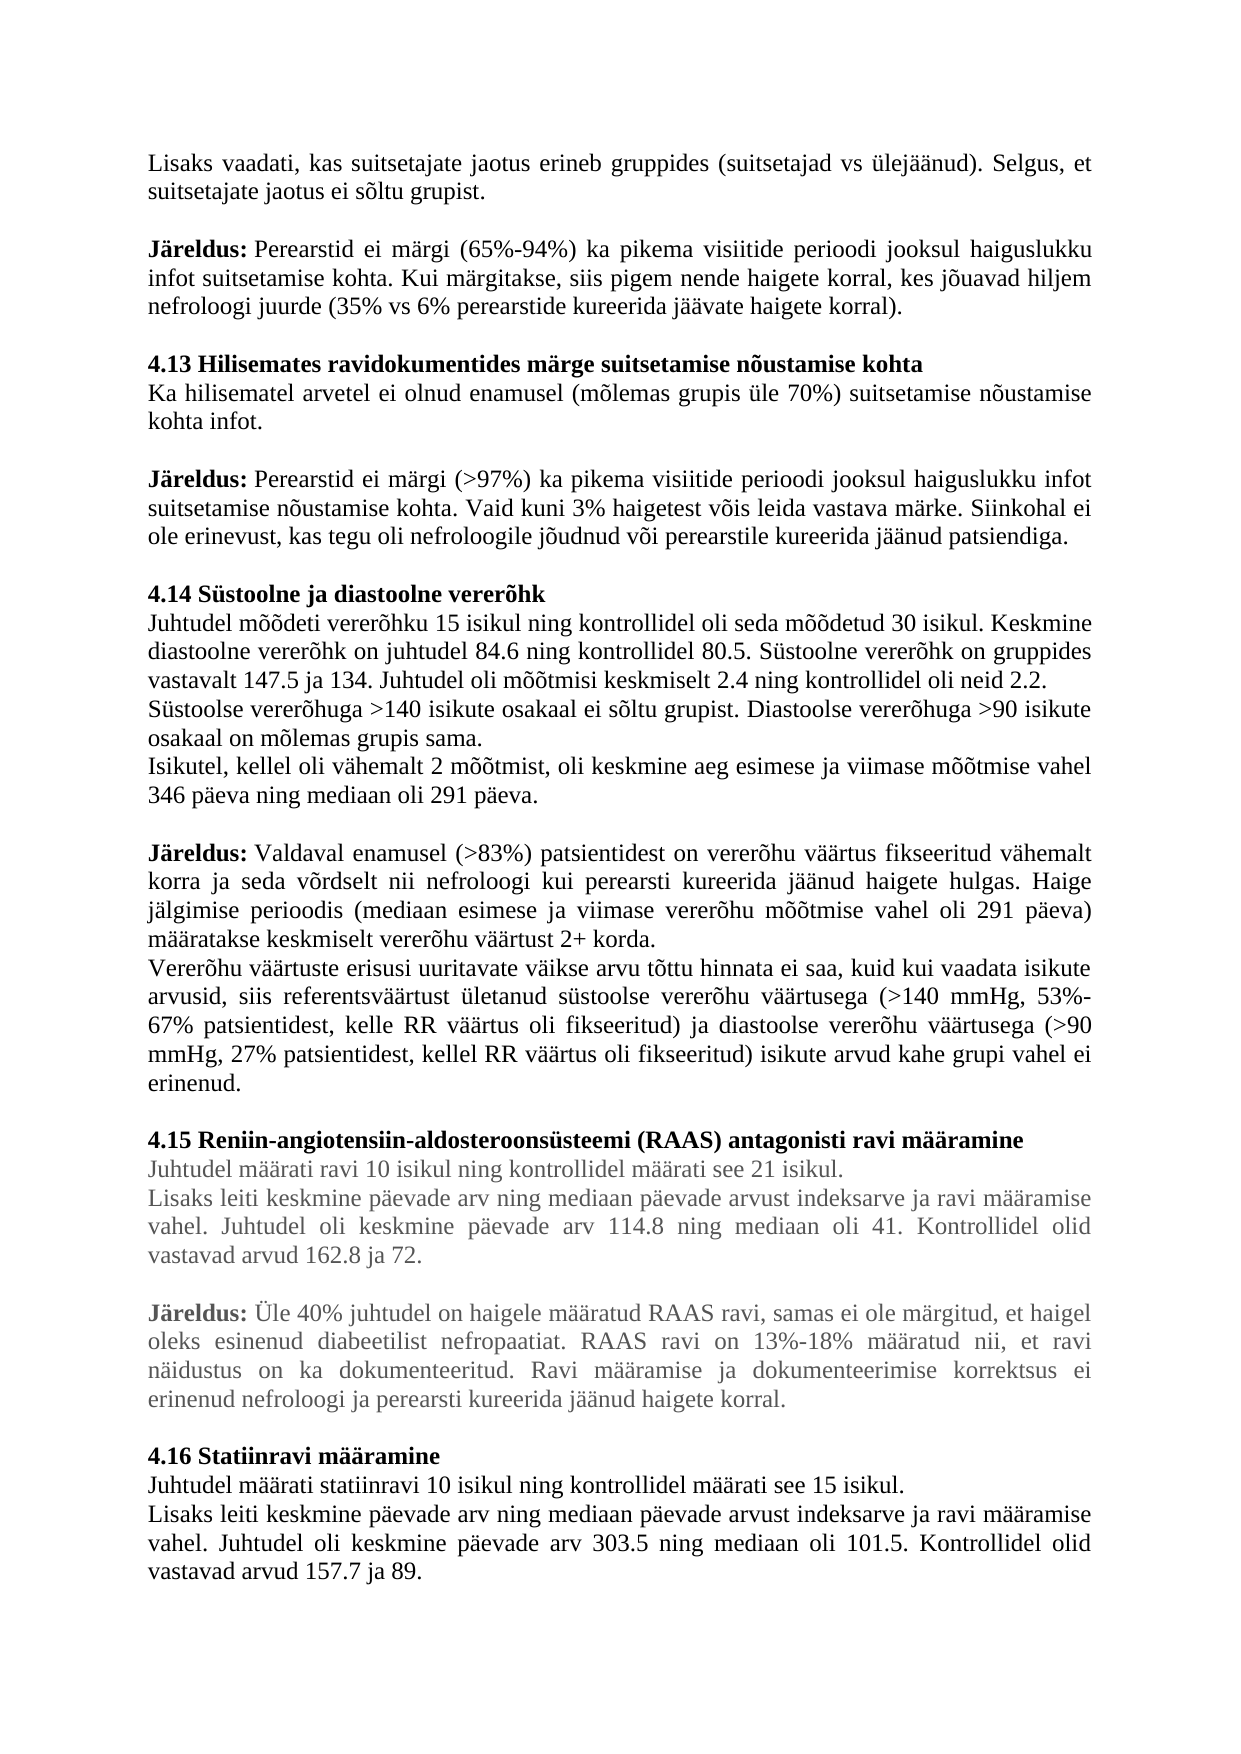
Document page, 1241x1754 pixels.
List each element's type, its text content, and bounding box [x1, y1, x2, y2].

text Ka hilisematel arvetel ei olnud enamusel (mõlemas grupis üle 70%) suitsetamise nõustamise kohta infot. [148, 378, 1093, 435]
text Juhtudel määrati statiinravi 10 isikul ning kontrollidel määrati see 15 isikul. [148, 1470, 1093, 1499]
text Lisaks leiti keskmine päevade arv ning mediaan päevade arvust indeksarve ja ravi määramise vahel. Juhtudel oli keskmine päevade arv 303.5 ning mediaan oli 101.5. Kontrollidel olid vastavad arvud 157.7 ja 89. [148, 1499, 1093, 1585]
text Lisaks leiti keskmine päevade arv ning mediaan päevade arvust indeksarve ja ravi määramise vahel. Juhtudel oli keskmine päevade arv 114.8 ning mediaan oli 41. Kontrollidel olid vastavad arvud 162.8 ja 72. [148, 1183, 1093, 1269]
text 4.14 Süstoolne ja diastoolne vererõhk [148, 579, 1093, 608]
text Järeldus: Perearstid ei märgi (>97%) ka pikema visiitide perioodi jooksul haiguslukku infot suitsetamise nõustamise kohta. Vaid kuni 3% haigetest võis leida vastava märke. Siinkohal ei ole erinevust, kas tegu oli nefroloogile jõudnud või perearstile kureerida jäänud patsiendiga. [148, 464, 1093, 550]
text Vererõhu väärtuste erisusi uuritavate väikse arvu tõttu hinnata ei saa, kuid kui vaadata isikute arvusid, siis referentsväärtust ületanud süstoolse vererõhu väärtusega (>140 mmHg, 53%-67% patsientidest, kelle RR väärtus oli fikseeritud) ja diastoolse vererõhu väärtusega (>90 mmHg, 27% patsientidest, kellel RR väärtus oli fikseeritud) isikute arvud kahe grupi vahel ei erinenud. [148, 953, 1093, 1096]
text Juhtudel mõõdeti vererõhku 15 isikul ning kontrollidel oli seda mõõdetud 30 isikul. Keskmine diastoolne vererõhk on juhtudel 84.6 ning kontrollidel 80.5. Süstoolne vererõhk on gruppides vastavalt 147.5 ja 134. Juhtudel oli mõõtmisi keskmiselt 2.4 ning kontrollidel oli neid 2.2. [148, 608, 1093, 694]
text Lisaks vaadati, kas suitsetajate jaotus erineb gruppides (suitsetajad vs ülejäänud). Selgus, et suitsetajate jaotus ei sõltu grupist. [148, 148, 1093, 205]
text 4.15 Reniin-angiotensiin-aldosteroonsüsteemi (RAAS) antagonisti ravi määramine [148, 1125, 1093, 1154]
text 4.16 Statiinravi määramine [148, 1441, 1093, 1470]
text Järeldus: Üle 40% juhtudel on haigele määratud RAAS ravi, samas ei ole märgitud, et haigel oleks esinenud diabeetilist nefropaatiat. RAAS ravi on 13%-18% määratud nii, et ravi näidustus on ka dokumenteeritud. Ravi määramise ja dokumenteerimise korrektsus ei erinenud nefroloogi ja perearsti kureerida jäänud haigete korral. [148, 1298, 1093, 1413]
text Isikutel, kellel oli vähemalt 2 mõõtmist, oli keskmine aeg esimese ja viimase mõõtmise vahel 346 päeva ning mediaan oli 291 päeva. [148, 751, 1093, 809]
text 4.13 Hilisemates ravidokumentides märge suitsetamise nõustamise kohta [148, 349, 1093, 378]
text Juhtudel määrati ravi 10 isikul ning kontrollidel määrati see 21 isikul. [148, 1154, 1093, 1183]
text Süstoolse vererõhuga >140 isikute osakaal ei sõltu grupist. Diastoolse vererõhuga >90 isikute osakaal on mõlemas grupis sama. [148, 694, 1093, 751]
text Järeldus: Perearstid ei märgi (65%-94%) ka pikema visiitide perioodi jooksul haiguslukku infot suitsetamise kohta. Kui märgitakse, siis pigem nende haigete korral, kes jõuavad hiljem nefroloogi juurde (35% vs 6% perearstide kureerida jäävate haigete korral). [148, 234, 1093, 320]
text Järeldus: Valdaval enamusel (>83%) patsientidest on vererõhu väärtus fikseeritud vähemalt korra ja seda võrdselt nii nefroloogi kui perearsti kureerida jäänud haigete hulgas. Haige jälgimise perioodis (mediaan esimese ja viimase vererõhu mõõtmise vahel oli 291 päeva) määratakse keskmiselt vererõhu väärtust 2+ korda. [148, 838, 1093, 953]
